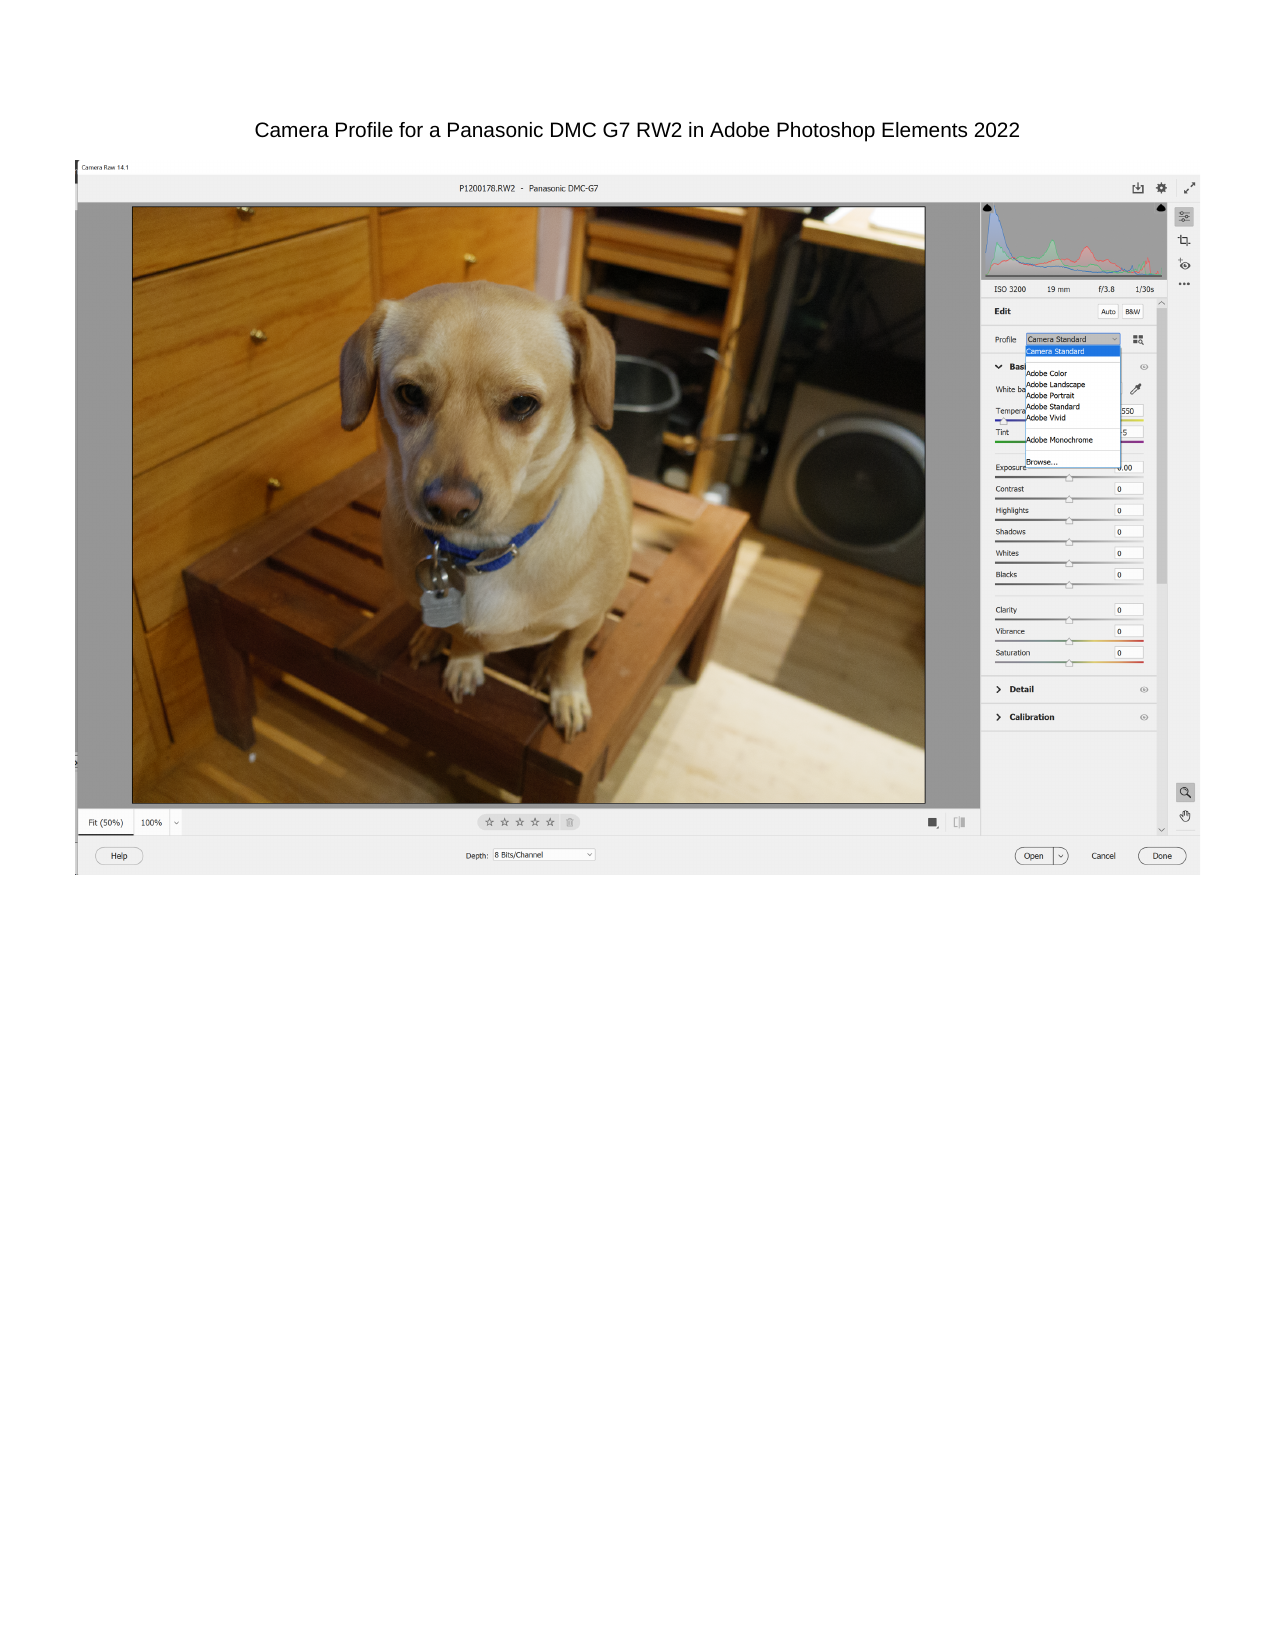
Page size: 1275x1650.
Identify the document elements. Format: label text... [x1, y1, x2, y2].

text Camera Profile for a Panasonic DMC G7 RW2 in Adobe Photoshop Elements 2022 [75, 117, 1200, 141]
picture [75, 160, 1200, 875]
